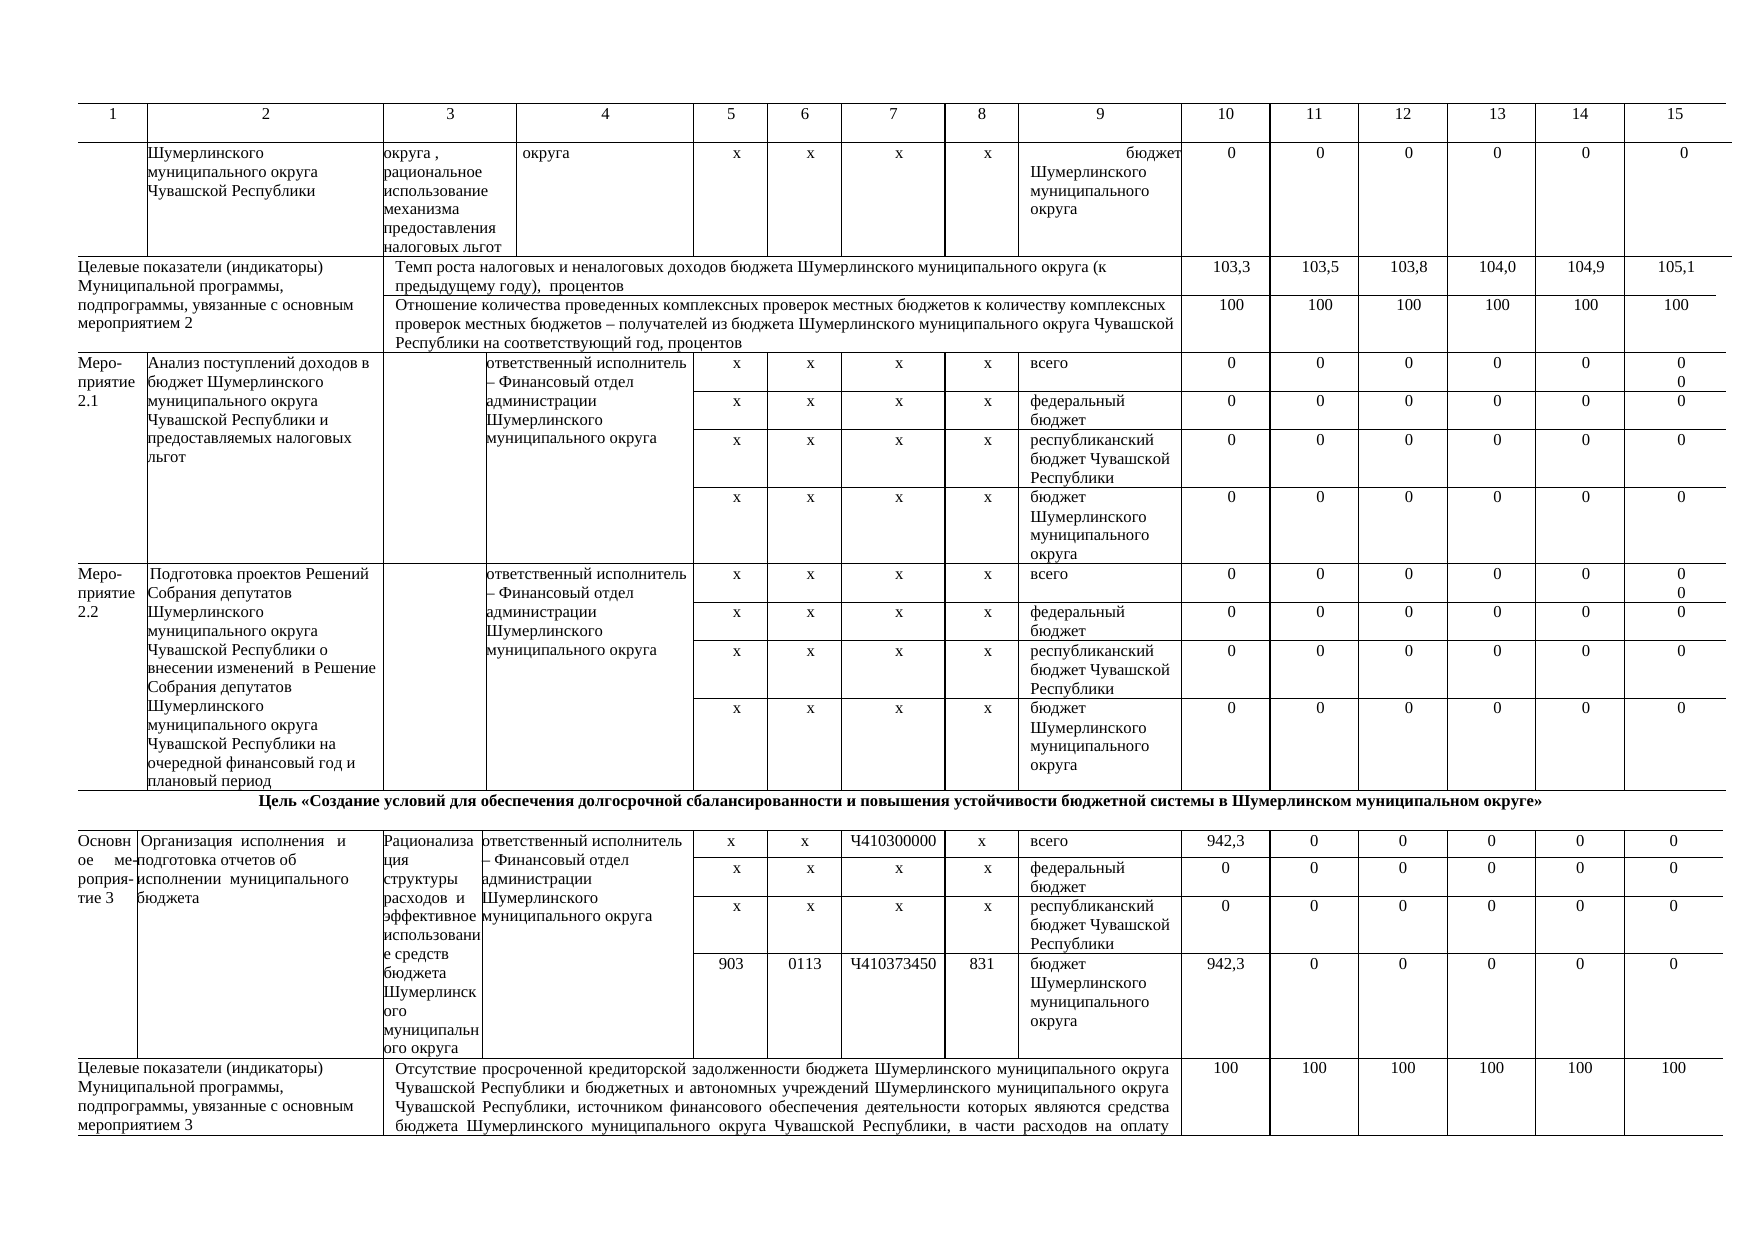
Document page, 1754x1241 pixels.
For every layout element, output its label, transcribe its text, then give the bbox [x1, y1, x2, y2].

table_cell 0 [1359, 897, 1447, 953]
table_cell 0 [1271, 699, 1358, 790]
table_cell Ч410373450 [842, 954, 944, 1057]
table_cell 0 [1359, 831, 1447, 857]
table_cell х [694, 564, 767, 602]
table_cell 0 [1448, 430, 1535, 487]
table_cell 0 [1536, 430, 1624, 487]
table_cell 0 [1271, 603, 1358, 640]
table_cell 0 [1536, 353, 1624, 391]
table_cell 0 [1182, 858, 1269, 896]
table_cell ответственный исполнитель – Финансовый отдел администрации Шумерлинского муниципального округа [483, 831, 693, 1057]
table_cell бюджет Шумерлинского муниципального округа [1019, 699, 1181, 790]
table_cell 0 [1448, 353, 1535, 391]
table_cell 0 [1271, 564, 1358, 602]
table_cell 0 0 [1625, 353, 1726, 391]
table_cell 831 [946, 954, 1018, 1057]
table_cell 100 [1182, 296, 1269, 352]
table_cell х [694, 392, 767, 429]
table_cell х [946, 392, 1018, 429]
table_header 1 [78, 104, 147, 142]
table_cell 0 [1359, 392, 1447, 429]
table_cell 0 [1359, 564, 1447, 602]
table_cell Организация исполнения и подготовка отчетов об исполнении муниципального бюджета [138, 831, 383, 1057]
table_cell 100 [1625, 296, 1716, 352]
table_cell х [946, 430, 1018, 487]
table_header 14 [1536, 104, 1624, 142]
table_cell 0 [1448, 858, 1535, 896]
table_cell 0 [1448, 699, 1535, 790]
table_cell 0 [1536, 954, 1624, 1057]
table_cell 0 [1625, 488, 1726, 563]
table_cell 0 [1625, 641, 1726, 698]
table_cell х [946, 353, 1018, 391]
table_cell 100 [1271, 1059, 1358, 1135]
table_cell 0 [1625, 143, 1732, 256]
table_cell 0 [1536, 143, 1624, 256]
table_cell 103,5 [1271, 257, 1358, 295]
table_cell 0 [1448, 954, 1535, 1057]
table_cell х [842, 603, 944, 640]
table_cell 103,3 [1182, 257, 1269, 295]
table_cell 0 [1182, 564, 1269, 602]
table_cell всего [1019, 831, 1181, 857]
table_cell бюджет Шумерлинского муниципального округа [1019, 143, 1181, 256]
table_cell 0 [1271, 488, 1358, 563]
table_cell 0 [1182, 603, 1269, 640]
table_cell 100 [1448, 296, 1535, 352]
table_cell 0 [1359, 954, 1447, 1057]
table_cell 0 [1271, 392, 1358, 429]
table_cell Ч410300000 [842, 831, 944, 857]
table_cell х [946, 603, 1018, 640]
table_cell 0 [1359, 143, 1447, 256]
table_cell х [694, 488, 767, 563]
table_cell х [694, 143, 767, 256]
table_cell 0 [1448, 831, 1535, 857]
table_cell х [842, 143, 944, 256]
table_cell х [694, 831, 767, 857]
table_cell 0 [1271, 831, 1358, 857]
table_cell республиканский бюджет Чувашской Республики [1019, 897, 1181, 953]
table_cell х [842, 897, 944, 953]
table_header 2 [148, 104, 383, 142]
table_cell 903 [694, 954, 767, 1057]
table_cell 0 [1271, 954, 1358, 1057]
table_cell 0 [1271, 641, 1358, 698]
table_cell 0 [1536, 858, 1624, 896]
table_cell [384, 1059, 1181, 1135]
table_cell х [768, 143, 841, 256]
table_cell республиканский бюджет Чувашской Республики [1019, 641, 1181, 698]
table_cell х [946, 143, 1018, 256]
table_cell х [768, 897, 841, 953]
table_cell х [842, 564, 944, 602]
table_header 4 [517, 104, 693, 142]
table_cell 0 [1625, 831, 1723, 857]
table_cell х [768, 430, 841, 487]
table_cell 0 [1625, 699, 1726, 790]
table_cell бюджет Шумерлинского муниципального округа [1019, 954, 1181, 1057]
table_cell Меро-приятие 2.1 [78, 353, 147, 563]
table_cell 0 [1359, 353, 1447, 391]
table_cell всего [1019, 564, 1181, 602]
table_cell х [768, 392, 841, 429]
table_cell 0 [1448, 897, 1535, 953]
table_cell 0 [1359, 603, 1447, 640]
table_cell 0 [1182, 699, 1269, 790]
table_cell 100 [1359, 1059, 1447, 1135]
table_cell 0 [1536, 603, 1624, 640]
table_cell Рационализация структуры расходов и эффективное использование средств бюджета Шумерлинского муниципального округа [384, 831, 482, 1057]
table_cell х [842, 430, 944, 487]
table_cell х [768, 353, 841, 391]
table_cell Подготовка проектов Решений Собрания депутатов Шумерлинского муниципального округа Чувашской Республики о внесении изменений в Решение Собрания депутатов Шумерлинского муниципального округа Чувашской Республики на очередной финансовый год и плановый период [148, 564, 383, 790]
table_cell 0 [1536, 392, 1624, 429]
table_cell 103,8 [1359, 257, 1447, 295]
table_cell 0 [1536, 897, 1624, 953]
table_header 5 [694, 104, 767, 142]
table_cell х [694, 603, 767, 640]
table_cell 0 [1448, 143, 1535, 256]
table_cell х [694, 430, 767, 487]
table_cell 0 [1536, 488, 1624, 563]
table_cell Анализ поступлений доходов в бюджет Шумерлинского муниципального округа Чувашской Республики и предоставляемых налоговых льгот [148, 353, 383, 563]
table_cell 0 [1448, 641, 1535, 698]
table_cell х [946, 831, 1018, 857]
table_cell Меро-приятие 2.2 [78, 564, 147, 790]
table_cell Основное мероприятие 3 [78, 831, 137, 1057]
table_cell федеральный бюджет [1019, 392, 1181, 429]
table_cell 0 [1448, 564, 1535, 602]
table_header 6 [768, 104, 841, 142]
table_header 10 [1182, 104, 1269, 142]
table_cell 0 [1536, 831, 1624, 857]
table_cell 0 [1182, 143, 1269, 256]
table_cell х [842, 392, 944, 429]
table_cell бюджет Шумерлинского муниципального округа [1019, 488, 1181, 563]
table_cell 942,3 [1182, 831, 1269, 857]
table_header 9 [1019, 104, 1181, 142]
table_cell х [842, 488, 944, 563]
table_cell х [842, 699, 944, 790]
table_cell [78, 1059, 383, 1135]
table_cell х [694, 353, 767, 391]
table_cell [384, 564, 486, 790]
table_cell 942,3 [1182, 954, 1269, 1057]
table_cell х [842, 641, 944, 698]
table_cell Цель «Создание условий для обеспечения долгосрочной сбалансированности и повышения устойчивости бюджетной системы в Шумерлинском муниципальном округе» [78, 791, 1723, 830]
table_header 7 [842, 104, 944, 142]
table_cell 0 [1182, 897, 1269, 953]
table_cell 0 [1625, 430, 1726, 487]
table_header 12 [1359, 104, 1447, 142]
table_cell х [768, 488, 841, 563]
table_cell 0 [1625, 897, 1723, 953]
table_cell всего [1019, 353, 1181, 391]
table_cell 0 [1271, 897, 1358, 953]
table_cell 0 [1448, 392, 1535, 429]
table_cell федеральный бюджет [1019, 603, 1181, 640]
table_cell х [694, 641, 767, 698]
table_cell 104,0 [1448, 257, 1535, 295]
table_cell 0 [1271, 353, 1358, 391]
table_cell 104,9 [1536, 257, 1624, 295]
table_cell 0 [1182, 488, 1269, 563]
table_cell 0113 [768, 954, 841, 1057]
table_cell х [694, 858, 767, 896]
table_cell республиканский бюджет Чувашской Республики [1019, 430, 1181, 487]
table_header 11 [1271, 104, 1358, 142]
table_cell 0 [1536, 699, 1624, 790]
table_cell 0 [1448, 488, 1535, 563]
table_cell 0 [1625, 392, 1726, 429]
table_cell 0 [1359, 430, 1447, 487]
table_cell 100 [1536, 1059, 1624, 1135]
table_cell х [768, 603, 841, 640]
table_cell 0 [1359, 641, 1447, 698]
table_cell 0 [1182, 392, 1269, 429]
table_cell [384, 353, 486, 563]
table_cell Темп роста налоговых и неналоговых доходов бюджета Шумерлинского муниципального округа (к предыдущему году), процентов [384, 257, 1181, 295]
table_cell 0 [1182, 430, 1269, 487]
table_cell 0 [1536, 564, 1624, 602]
table_cell федеральный бюджет [1019, 858, 1181, 896]
table_header 8 [946, 104, 1018, 142]
table_cell 0 [1271, 858, 1358, 896]
table_cell 0 [1625, 858, 1723, 896]
table_cell х [768, 858, 841, 896]
table_cell х [946, 858, 1018, 896]
table_cell 0 [1448, 603, 1535, 640]
table_cell 105,1 [1625, 257, 1716, 295]
table_cell 0 [1359, 699, 1447, 790]
table_cell 0 0 [1625, 564, 1726, 602]
table_cell 0 [1359, 858, 1447, 896]
table_cell х [946, 488, 1018, 563]
table_cell х [842, 353, 944, 391]
table_cell х [946, 564, 1018, 602]
table_cell 0 [1625, 603, 1726, 640]
table_cell ответственный исполнитель – Финансовый отдел администрации Шумерлинского муниципального округа [487, 353, 693, 563]
table_cell х [694, 897, 767, 953]
table_header 3 [384, 104, 516, 142]
table_header 15 [1625, 104, 1726, 142]
table_cell 0 [1359, 488, 1447, 563]
table_cell Целевые показатели (индикаторы) Муниципальной программы, подпрограммы, увязанные с основным мероприятием 2 [78, 257, 383, 352]
table_cell 100 [1271, 296, 1358, 352]
table_cell х [768, 831, 841, 857]
table_cell х [694, 699, 767, 790]
table_cell ответственный исполнитель – Финансовый отдел администрации Шумерлинского муниципального округа [487, 564, 693, 790]
table_cell 0 [1625, 954, 1723, 1057]
table_cell х [768, 699, 841, 790]
table_cell х [946, 641, 1018, 698]
table_cell 0 [1536, 641, 1624, 698]
table_cell х [768, 641, 841, 698]
table_header 13 [1448, 104, 1535, 142]
table_cell 100 [1625, 1059, 1723, 1135]
table_cell 100 [1359, 296, 1447, 352]
table_cell 100 [1182, 1059, 1269, 1135]
table_cell х [946, 897, 1018, 953]
table_cell 0 [1271, 143, 1358, 256]
table_cell 100 [1536, 296, 1624, 352]
table_cell 0 [1182, 641, 1269, 698]
table_cell х [946, 699, 1018, 790]
table_cell 0 [1182, 353, 1269, 391]
table_cell х [842, 858, 944, 896]
table_cell Отношение количества проведенных комплексных проверок местных бюджетов к количеству комплексных проверок местных бюджетов – получателей из бюджета Шумерлинского муниципального округа Чувашской Республики на соответствующий год, процентов [384, 296, 1181, 352]
table_cell 100 [1448, 1059, 1535, 1135]
table_cell х [768, 564, 841, 602]
table_cell 0 [1271, 430, 1358, 487]
